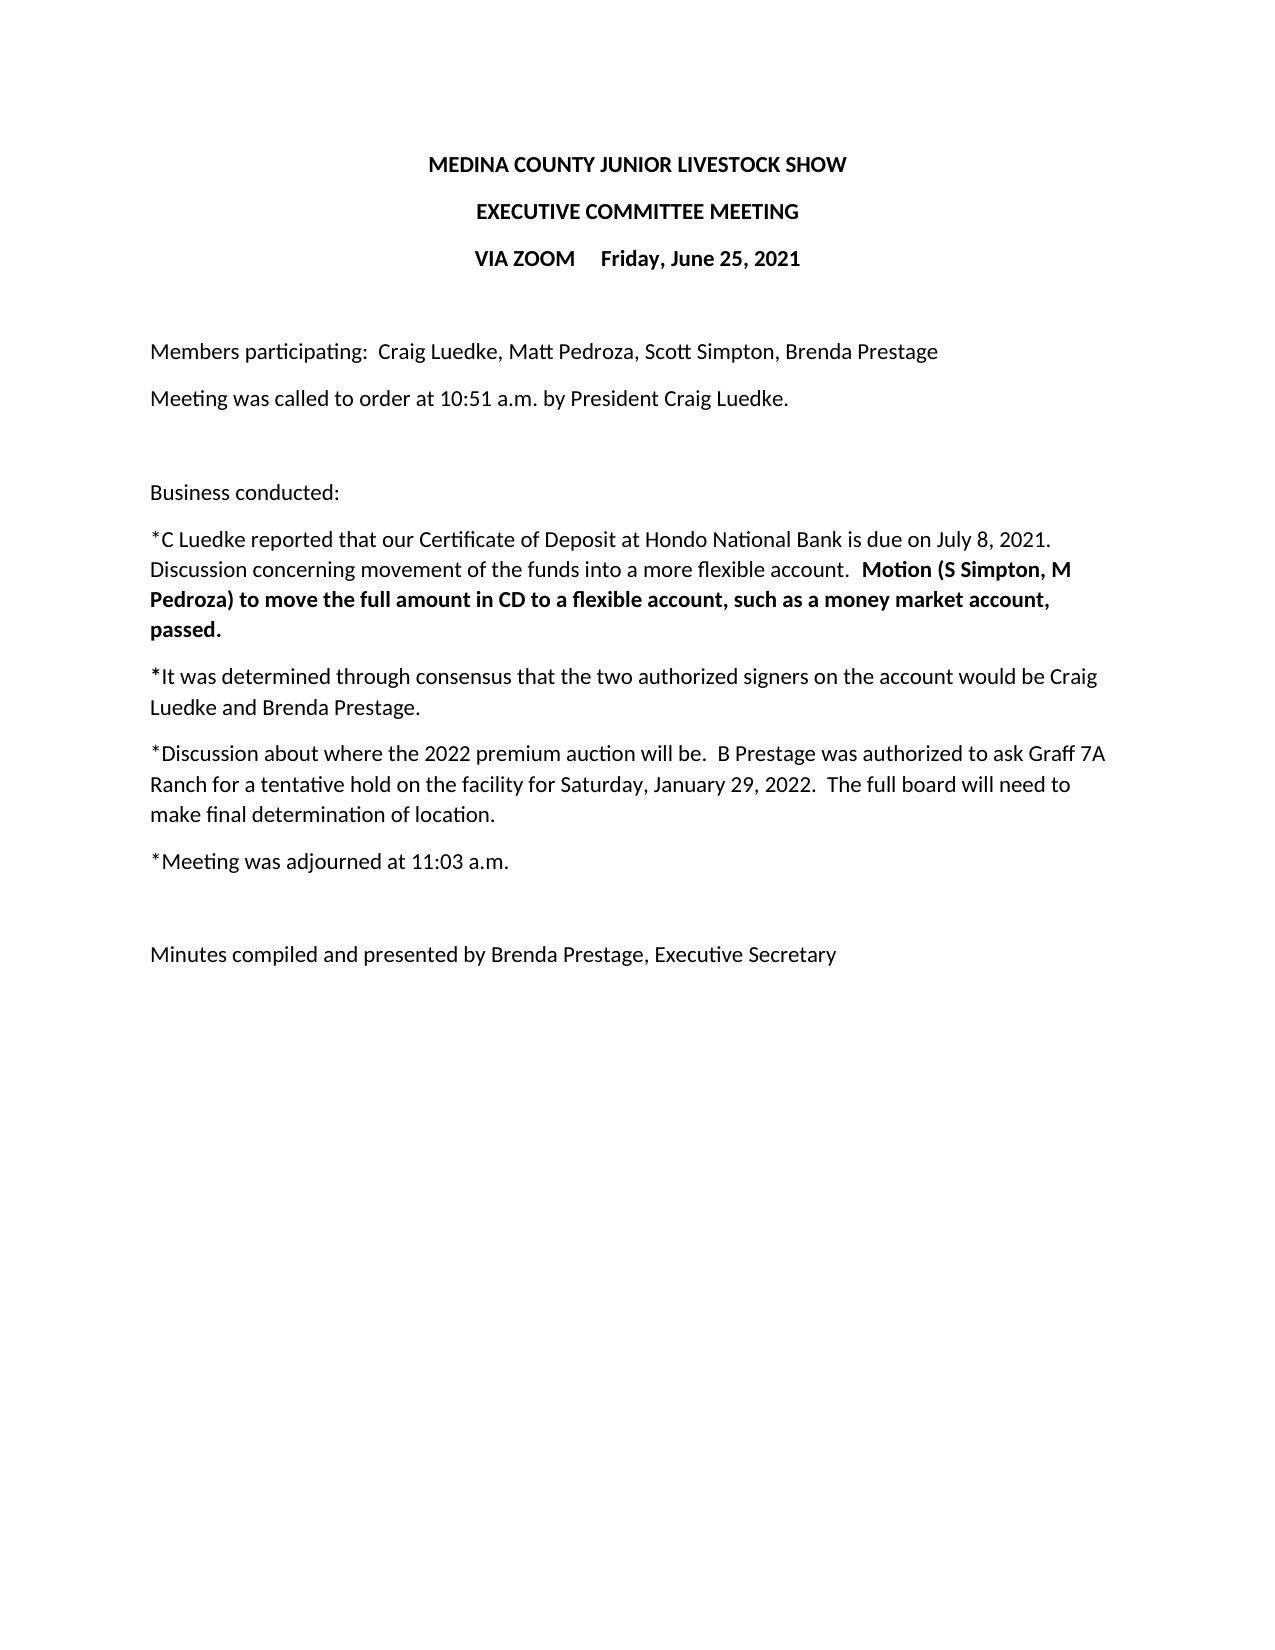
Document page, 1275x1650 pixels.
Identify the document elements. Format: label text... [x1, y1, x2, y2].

text EXECUTIVE COMMITTEE MEETING [150, 197, 1125, 225]
text *It was determined through consensus that the two authorized signers on the account would be Craig Luedke and Brenda Prestage. [150, 662, 1125, 721]
text *Meeting was adjourned at 11:03 a.m. [150, 847, 1125, 875]
text Members participating: Craig Luedke, Matt Pedroza, Scott Simpton, Brenda Prestage [150, 337, 1125, 366]
text VIA ZOOM Friday, June 25, 2021 [150, 244, 1125, 272]
text Business conducted: [150, 478, 1125, 506]
text *Discussion about where the 2022 premium auction will be. B Prestage was authorized to ask Graff 7A Ranch for a tentative hold on the facility for Saturday, January 29, 2022. The full board will need to make final determination of location. [150, 739, 1125, 828]
text MEDINA COUNTY JUNIOR LIVESTOCK SHOW [150, 150, 1125, 178]
text Minutes compiled and presented by Brenda Prestage, Executive Secretary [150, 941, 1125, 969]
text *C Luedke reported that our Certificate of Deposit at Hondo National Bank is due on July 8, 2021. Discussion concerning movement of the funds into a more flexible account. Motion (S Simpton, M Pedroza) to move the full amount in CD to a flexible account, such as a money market account, passed. [150, 525, 1125, 644]
text Meeting was called to order at 10:51 a.m. by President Craig Luedke. [150, 384, 1125, 412]
